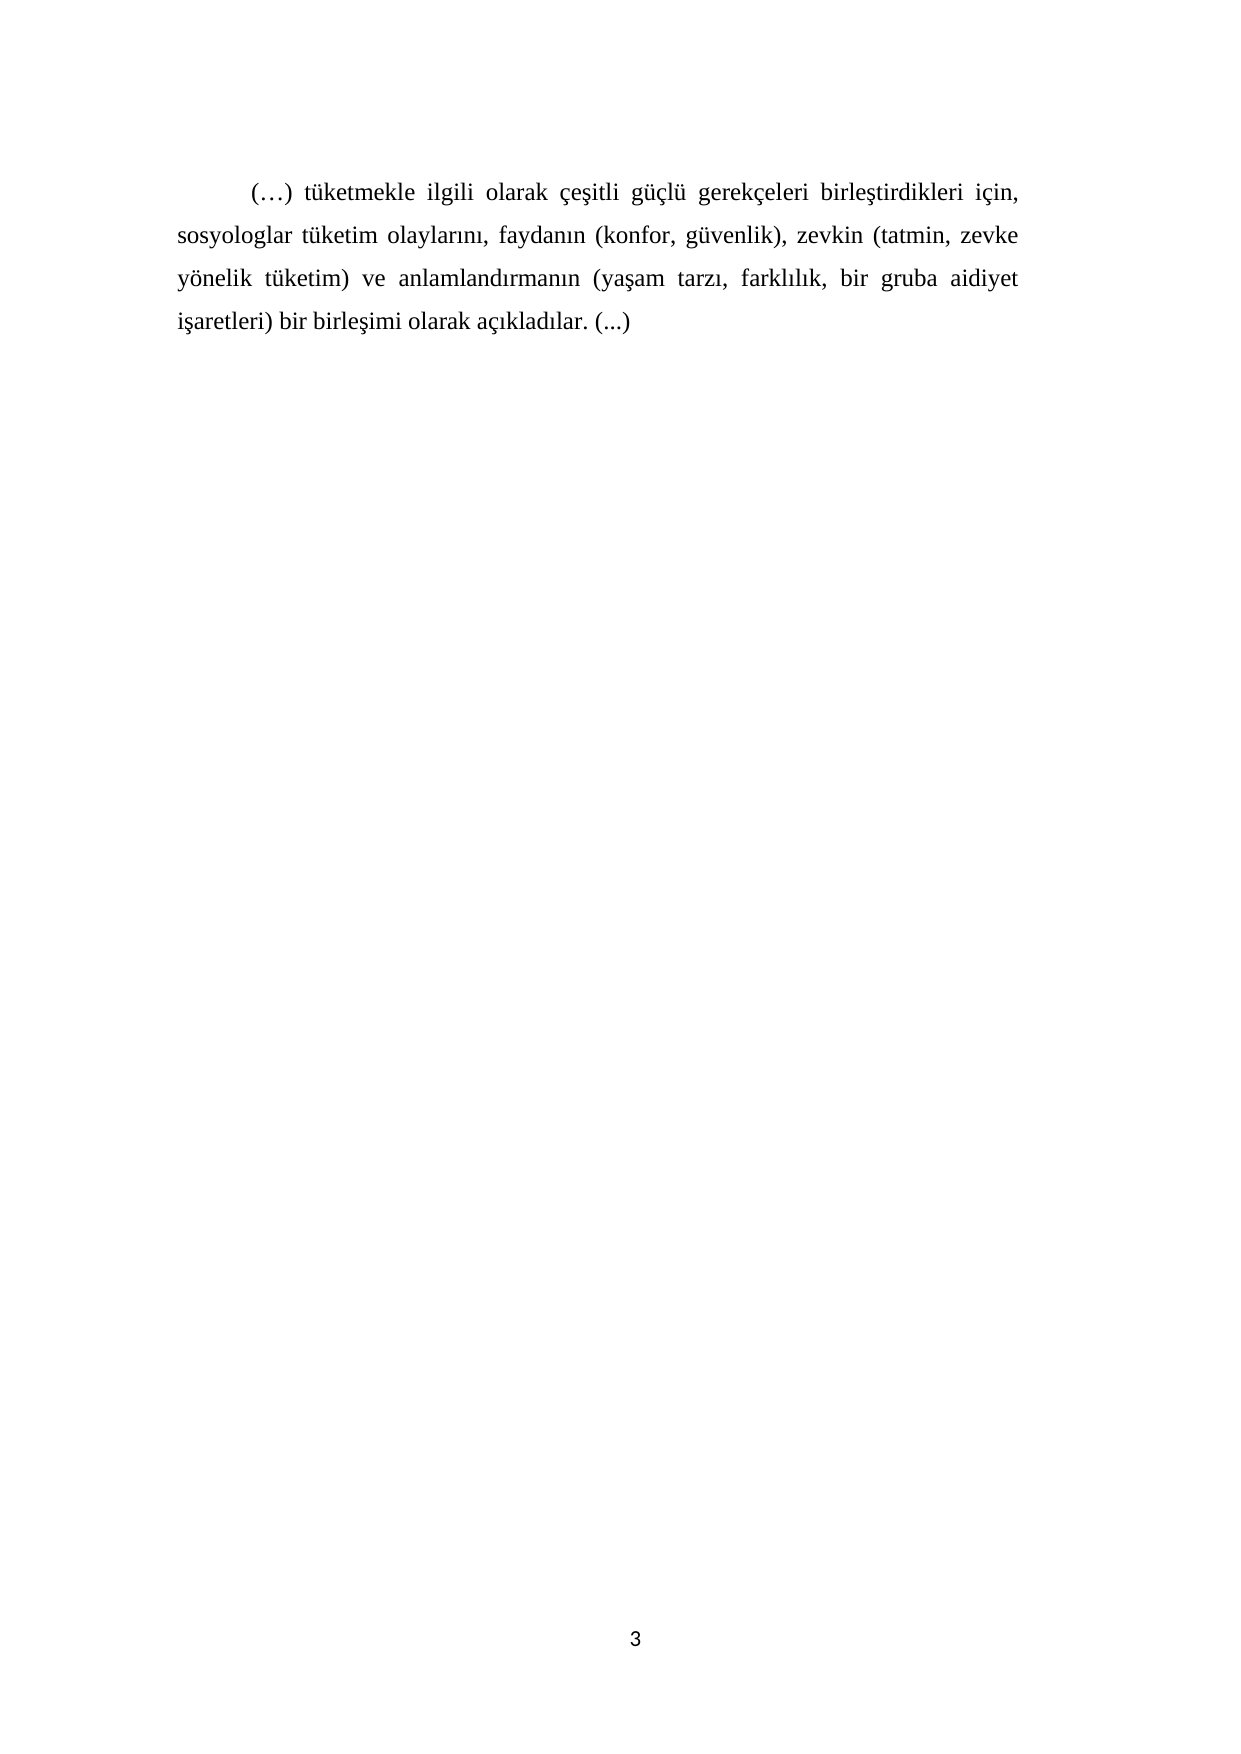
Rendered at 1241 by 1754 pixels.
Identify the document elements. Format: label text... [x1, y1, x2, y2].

text (…) tüketmekle ilgili olarak çeşitli güçlü gerekçeleri birleştirdikleri için, sosyologlar tüketim olaylarını, faydanın (konfor, güvenlik), zevkin (tatmin, zevke yönelik tüketim) ve anlamlandırmanın (yaşam tarzı, farklılık, bir gruba aidiyet işaretleri) bir birleşimi olarak açıkladılar. (...) [177, 177, 1019, 335]
